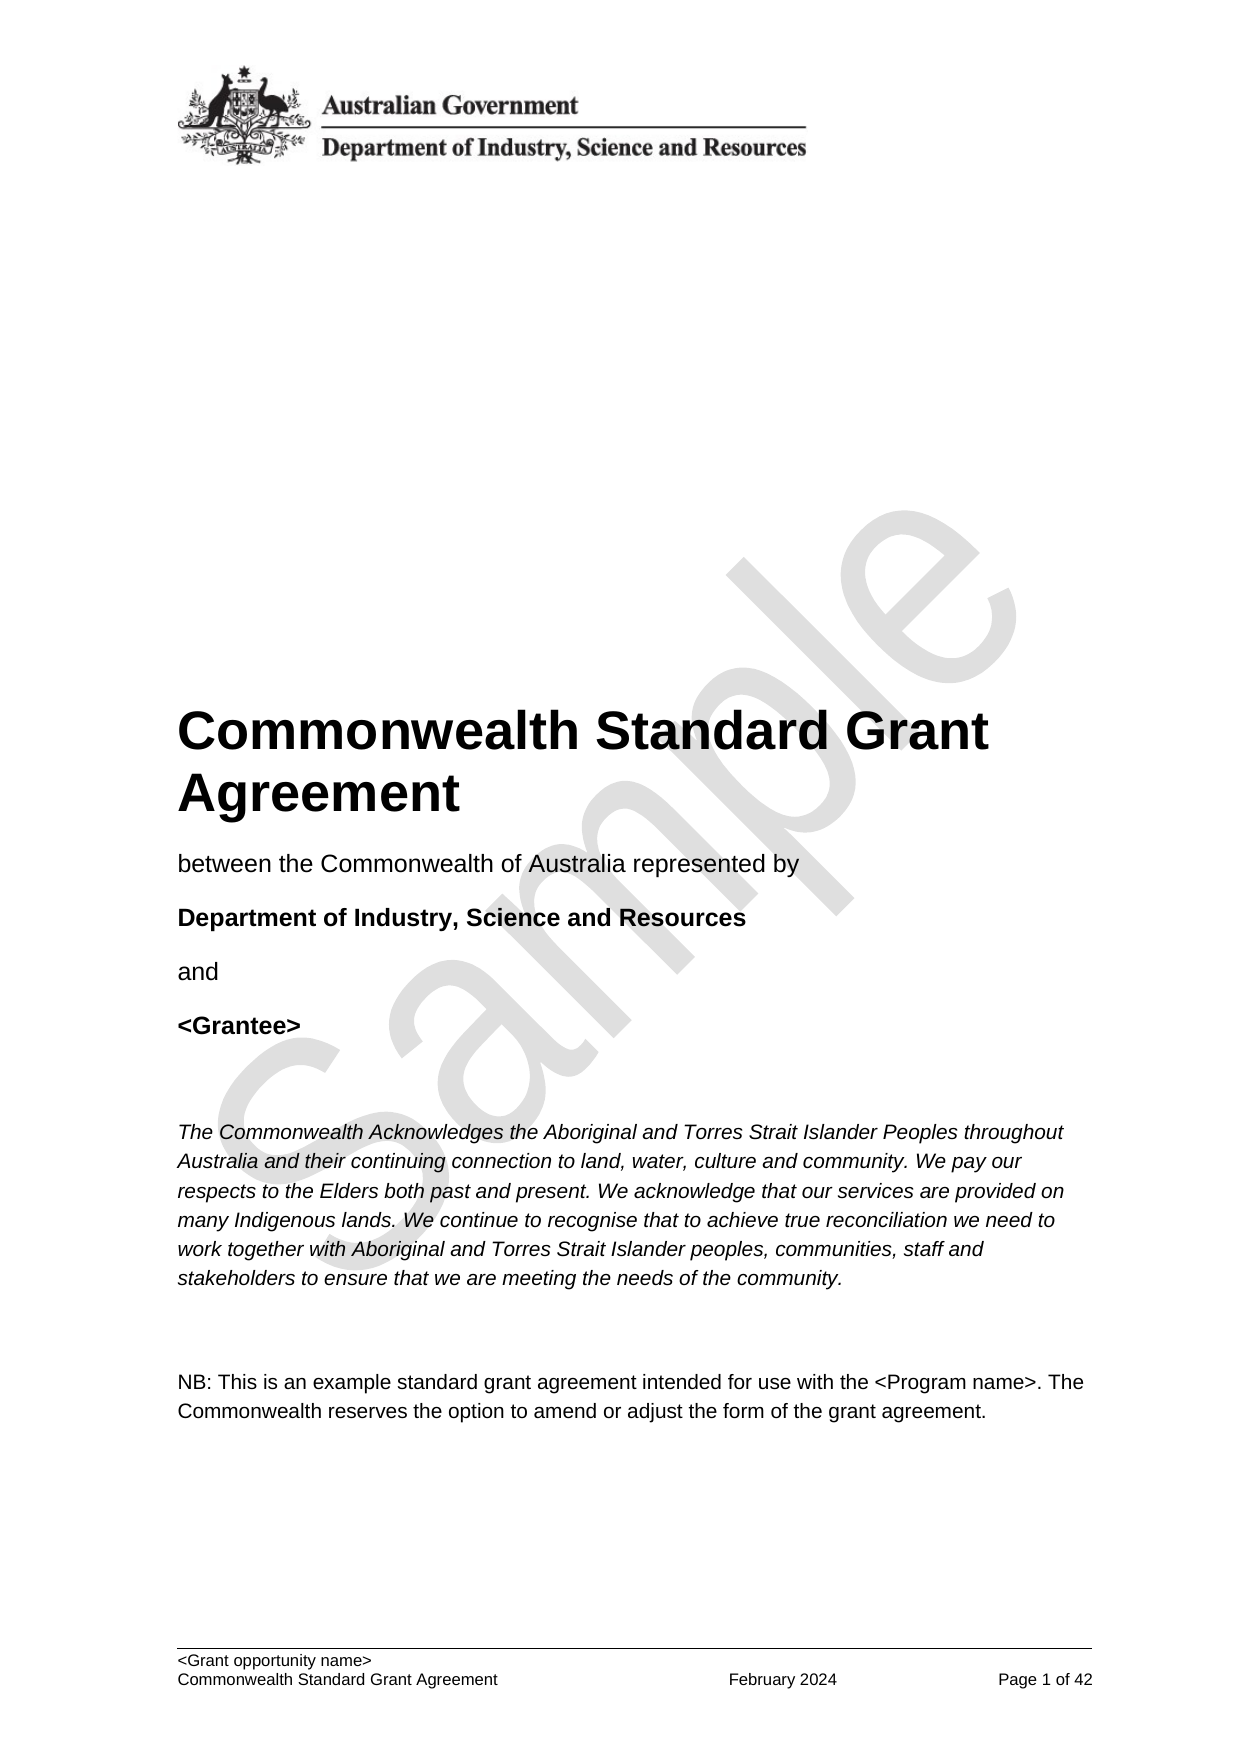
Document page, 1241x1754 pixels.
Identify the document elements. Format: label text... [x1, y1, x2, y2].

text and [177, 957, 1092, 986]
subtitle Commonwealth Standard Grant Agreement [177, 699, 1092, 823]
picture [177, 65, 808, 166]
text <Grantee> [177, 1011, 1092, 1040]
text between the Commonwealth of Australia represented by [177, 848, 1092, 877]
text NB: This is an example standard grant agreement intended for use with the <Program name>. The Commonwealth reserves the option to amend or adjust the form of the grant agreement. [177, 1365, 1092, 1423]
text The Commonwealth Acknowledges the Aboriginal and Torres Strait Islander Peoples throughout Australia and their continuing connection to land, water, culture and community. We pay our respects to the Elders both past and present. We acknowledge that our services are provided on many Indigenous lands. We continue to recognise that to achieve true reconciliation we need to work together with Aboriginal and Torres Strait Islander peoples, communities, staff and stakeholders to ensure that we are meeting the needs of the community. [177, 1115, 1092, 1290]
text Department of Industry, Science and Resources [177, 902, 1092, 932]
